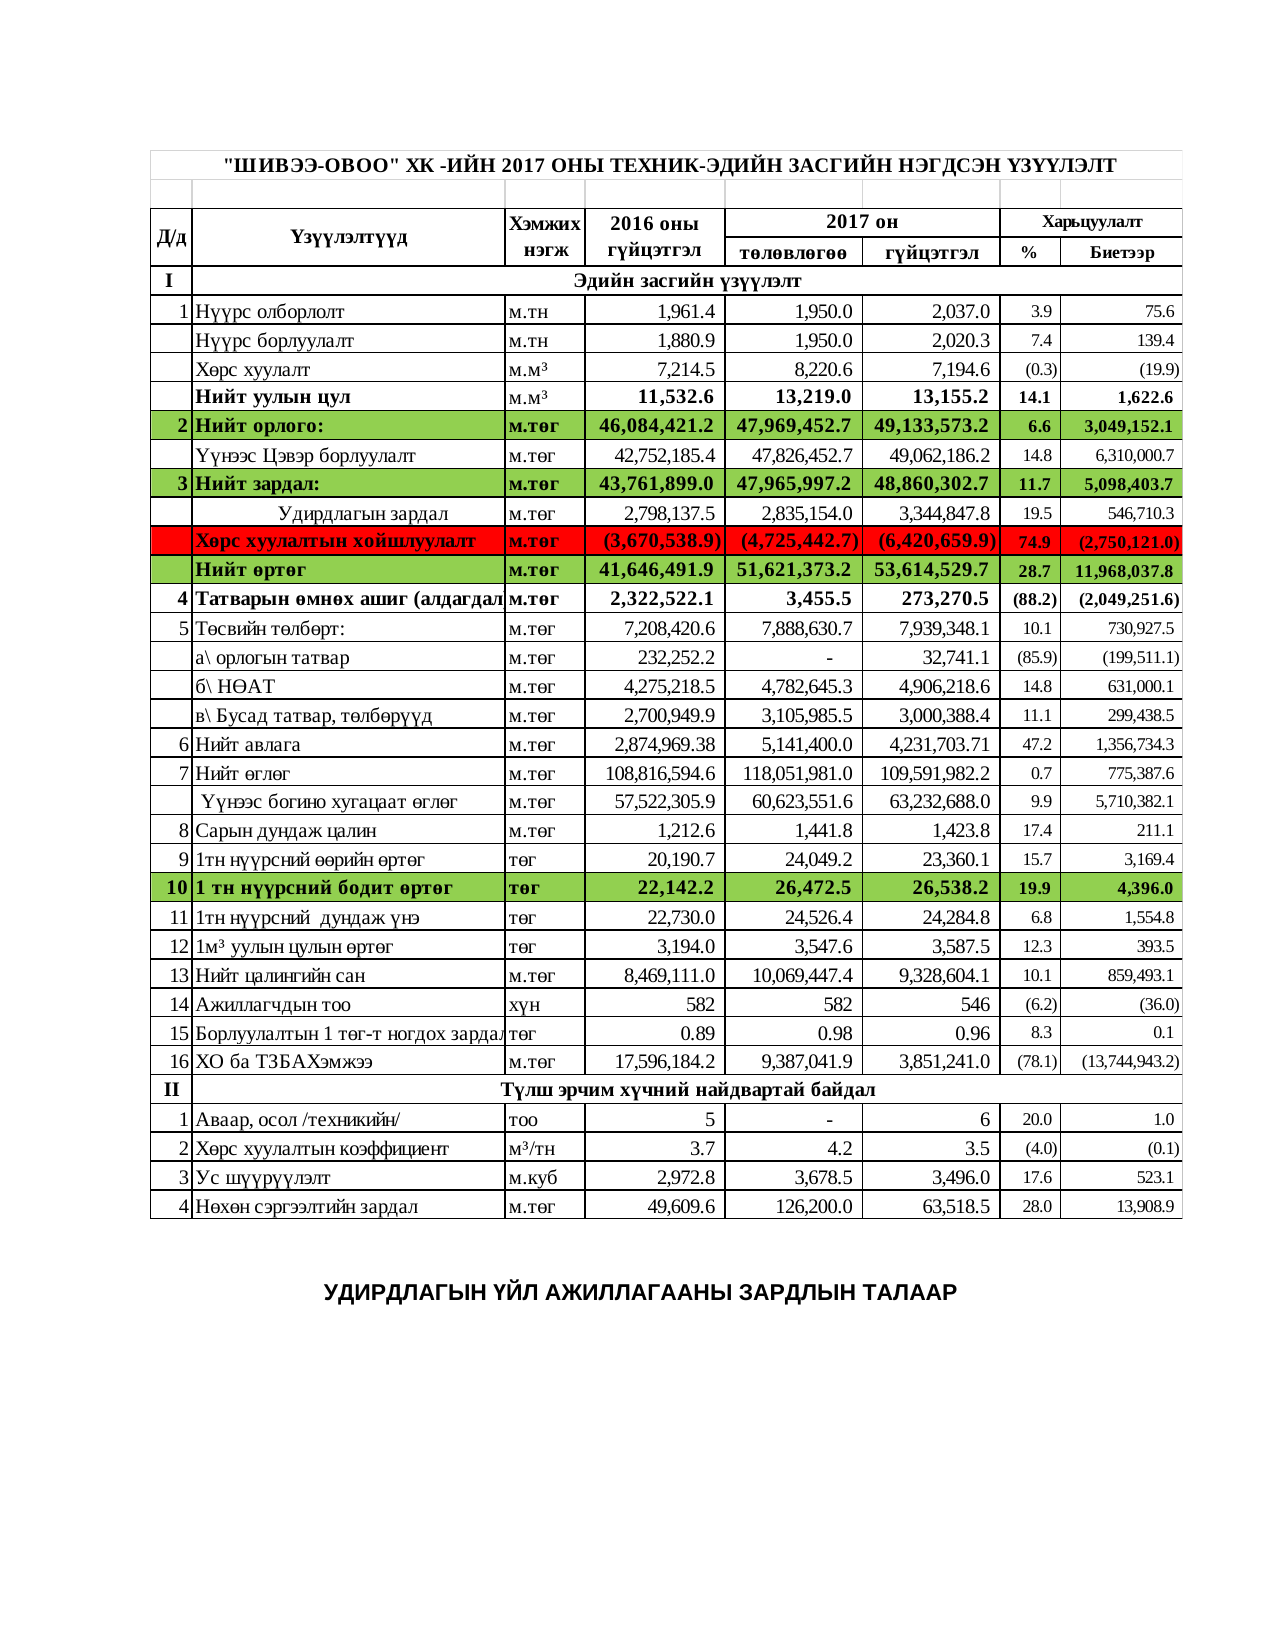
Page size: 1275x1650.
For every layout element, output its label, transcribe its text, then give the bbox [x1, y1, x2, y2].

text УДИРДЛАГЫН ҮЙЛ АЖИЛЛАГААНЫ ЗАРДЛЫН ТАЛААР [150, 1279, 1125, 1305]
